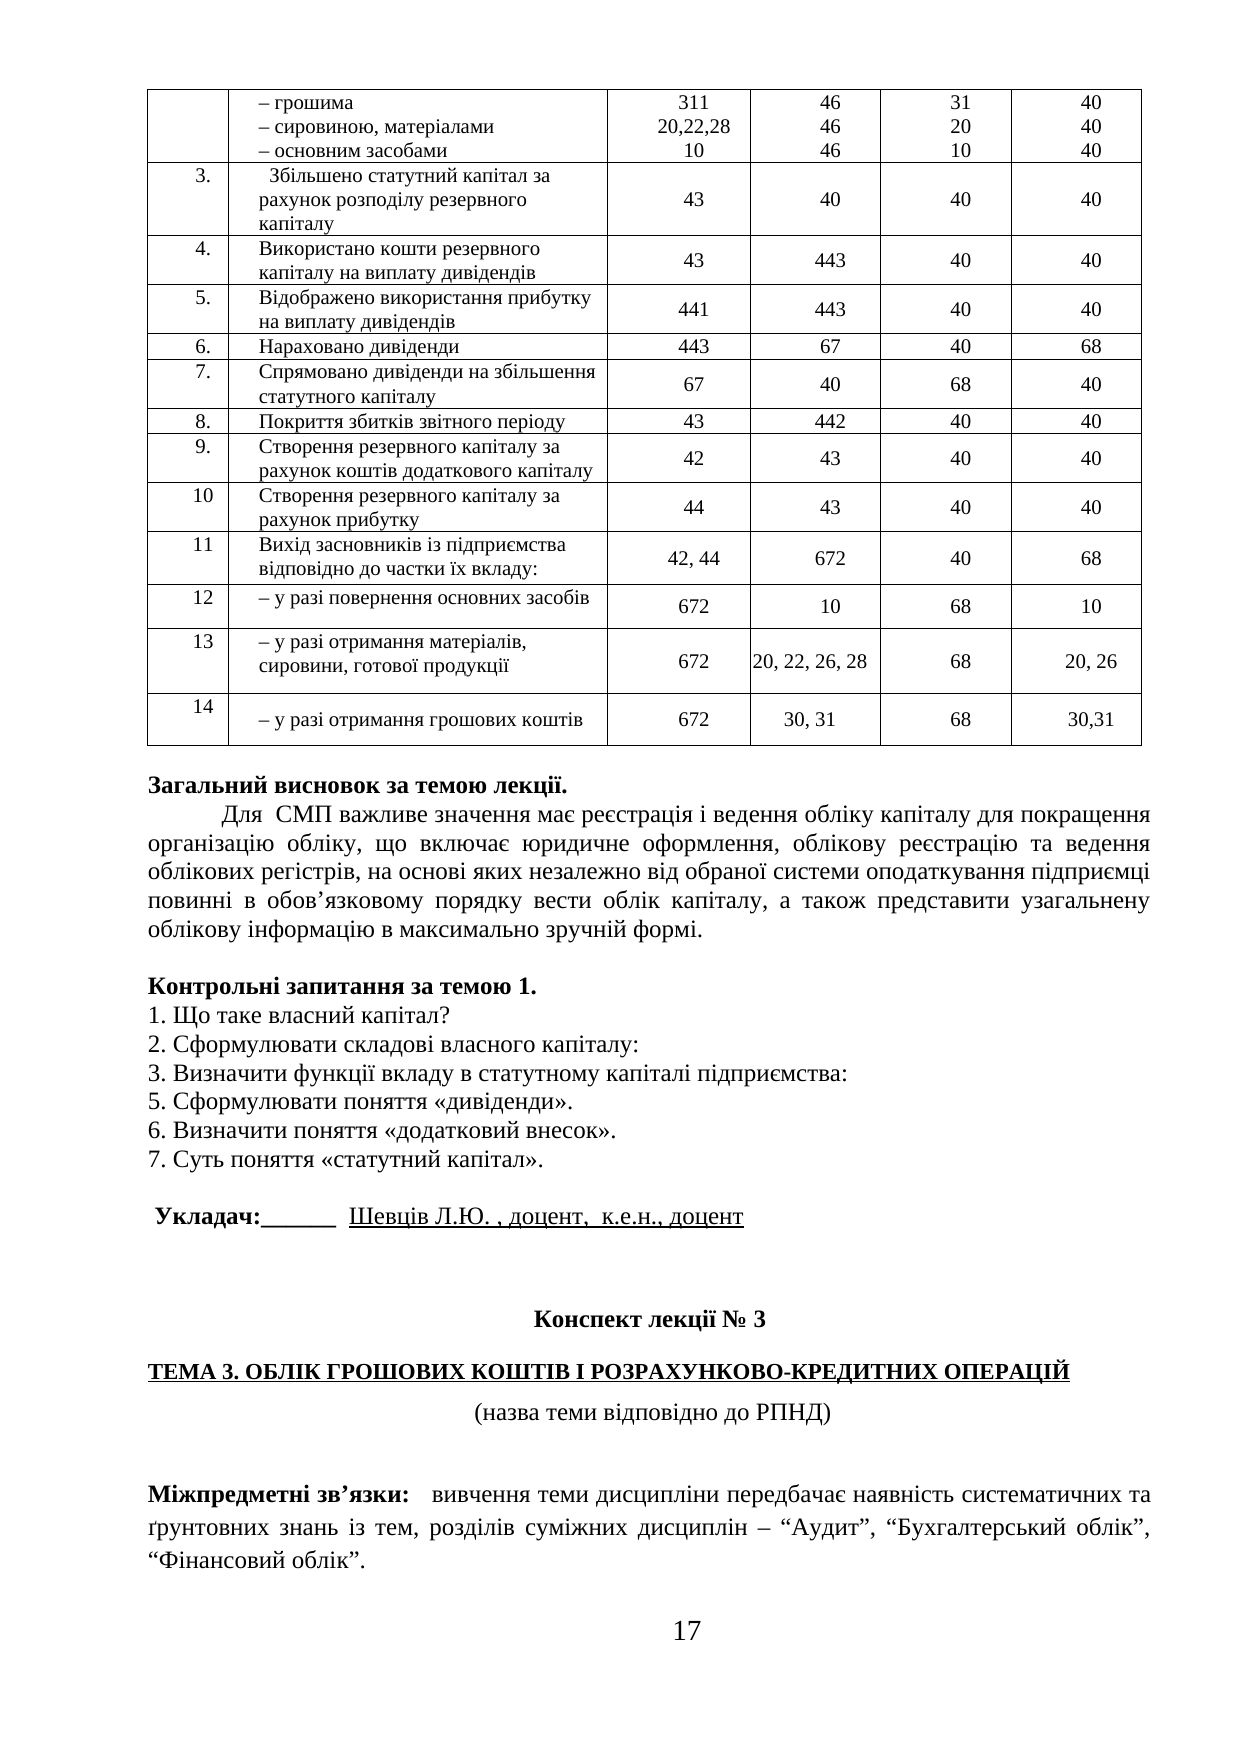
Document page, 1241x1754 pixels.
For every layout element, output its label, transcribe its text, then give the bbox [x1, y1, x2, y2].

table_cell Спрямовано дивіденди на збільшення статутного капіталу [229, 360, 607, 408]
table_cell 20, 22, 26, 28 [751, 629, 880, 692]
table_cell – у разі отримання матеріалів, сировини, готової продукції [229, 629, 607, 692]
text (назва теми відповідно до РПНД) [148, 1397, 1152, 1425]
text Контрольні запитання за темою 1. [148, 971, 1152, 1000]
table_cell – у разі отримання грошових коштів [229, 694, 607, 745]
table_cell Збільшено статутний капітал за рахунок розподілу резервного капіталу [229, 163, 607, 235]
table_cell 11 [148, 532, 228, 584]
table_cell 40 [1012, 409, 1141, 433]
table_cell 40 [1012, 236, 1141, 284]
table_cell 5. [148, 285, 228, 333]
text Для СМП важливе значення має реєстрація і ведення обліку капіталу для покращення організацію обліку, що включає юридичне оформлення, облікову реєстрацію та ведення облікових регістрів, на основі яких незалежно від обраної системи оподаткування підприємці повинні в обов’язковому порядку вести облік капіталу, а також представити узагальнену облікову інформацію в максимально зручній формі. [148, 799, 1152, 943]
table_cell 10 [148, 483, 228, 531]
text 3. Визначити функції вкладу в статутному капіталі підприємства: [148, 1058, 1152, 1086]
text 6. Визначити поняття «додатковий внесок». [148, 1115, 1152, 1144]
table_cell 672 [608, 629, 750, 692]
table_cell 44 [608, 483, 750, 531]
table_cell 43 [608, 409, 750, 433]
table_cell 40 [881, 236, 1011, 284]
text 1. Що таке власний капітал? [148, 1000, 1152, 1029]
table_cell 43 [608, 236, 750, 284]
text Конспект лекції № 3 [148, 1304, 1152, 1333]
table_cell 43 [751, 483, 880, 531]
table_cell 30,31 [1012, 694, 1141, 745]
table_cell 40 [1012, 285, 1141, 333]
text Міжпредметні зв’язки: вивчення теми дисципліни передбачає наявність систематичних та ґрунтовних знань із тем, розділів суміжних дисциплін – “Аудит”, “Бухгалтерський облік”, “Фінансовий облік”. [148, 1479, 1152, 1574]
table_cell 42 [608, 434, 750, 482]
table_cell 2. [148, 90, 228, 162]
table_cell Використано кошти резервного капіталу на виплату дивідендів [229, 236, 607, 284]
table_cell 14 [148, 694, 228, 745]
table_cell 40 [1012, 360, 1141, 408]
table_cell 30, 31 [751, 694, 880, 745]
table_cell 43 [751, 434, 880, 482]
table_cell 20, 26 [1012, 629, 1141, 692]
text 2. Сформулювати складові власного капіталу: [148, 1029, 1152, 1058]
table_cell 40 [881, 532, 1011, 584]
table_cell 68 [1012, 334, 1141, 358]
table_cell 40 [881, 434, 1011, 482]
text Укладач:______ Шевців Л.Ю. , доцент, к.е.н., доцент [148, 1201, 1152, 1230]
table_cell 40 [881, 334, 1011, 358]
table_cell 442 [751, 409, 880, 433]
table_cell Нараховано дивіденди [229, 334, 607, 358]
table_cell 68 [881, 629, 1011, 692]
table_cell 10 [751, 585, 880, 628]
table_cell 40 [751, 360, 880, 408]
table_cell 672 [608, 694, 750, 745]
table_cell 40 [1012, 163, 1141, 235]
table_cell 40 [881, 285, 1011, 333]
table_cell 6. [148, 334, 228, 358]
text Загальний висновок за темою лекції. [148, 770, 1152, 799]
table_cell 443 [751, 285, 880, 333]
table_cell 42, 44 [608, 532, 750, 584]
table_cell 40 [1012, 483, 1141, 531]
table_cell 7. [148, 360, 228, 408]
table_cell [229, 90, 607, 162]
table_cell 68 [881, 360, 1011, 408]
table_cell Покриття збитків звітного періоду [229, 409, 607, 433]
table_cell 12 [148, 585, 228, 628]
table_cell 31 20 10 [881, 90, 1011, 162]
table_cell 67 [751, 334, 880, 358]
table_cell 40 [881, 483, 1011, 531]
text 7. Суть поняття «статутний капітал». [148, 1144, 1152, 1173]
text ТЕМА 3. ОБЛІК ГРОШОВИХ КОШТІВ І РОЗРАХУНКОВО-КРЕДИТНИХ ОПЕРАЦІЙ [148, 1358, 1152, 1384]
table_cell 68 [881, 694, 1011, 745]
table_cell 40 [881, 163, 1011, 235]
table_cell 672 [608, 585, 750, 628]
table_cell 40 [1012, 434, 1141, 482]
table_cell 3. [148, 163, 228, 235]
table_cell Вихід засновників із підприємства відповідно до частки їх вкладу: [229, 532, 607, 584]
table_cell 13 [148, 629, 228, 692]
table_cell 9. [148, 434, 228, 482]
table_cell 443 [751, 236, 880, 284]
table_cell 67 [608, 360, 750, 408]
table_cell 443 [608, 334, 750, 358]
table_cell 10 [1012, 585, 1141, 628]
table_cell 43 [608, 163, 750, 235]
table_cell 672 [751, 532, 880, 584]
table_cell 68 [1012, 532, 1141, 584]
table_cell 8. [148, 409, 228, 433]
table_cell 441 [608, 285, 750, 333]
table_cell 40 [881, 409, 1011, 433]
table_cell 4. [148, 236, 228, 284]
table_cell – у разі повернення основних засобів [229, 585, 607, 628]
table_cell 40 40 40 [1012, 90, 1141, 162]
table_cell 68 [881, 585, 1011, 628]
text 5. Сформулювати поняття «дивіденди». [148, 1086, 1152, 1115]
table_cell Створення резервного капіталу за рахунок прибутку [229, 483, 607, 531]
table_cell 311 20,22,28 10 [608, 90, 750, 162]
table_cell 40 [751, 163, 880, 235]
table_cell 46 46 46 [751, 90, 880, 162]
table_cell Створення резервного капіталу за рахунок коштів додаткового капіталу [229, 434, 607, 482]
table_cell Відображено використання прибутку на виплату дивідендів [229, 285, 607, 333]
